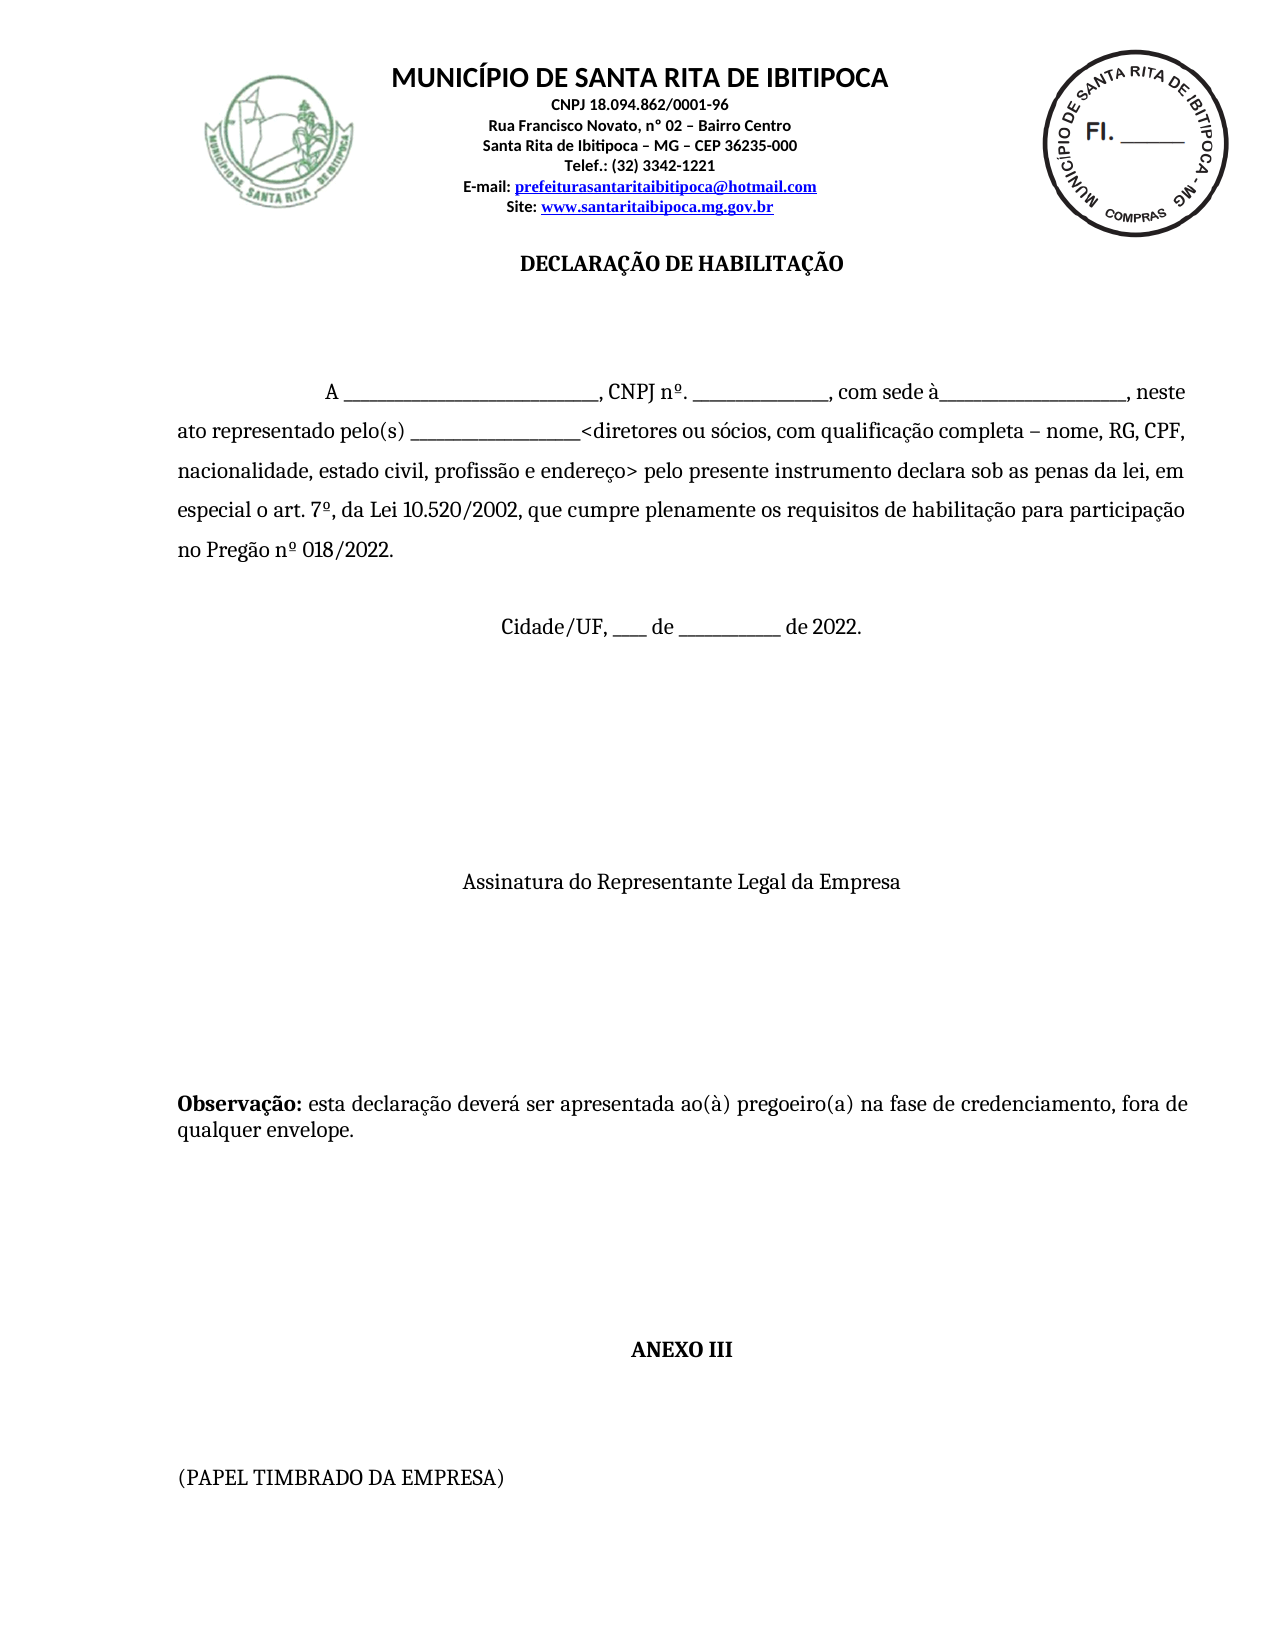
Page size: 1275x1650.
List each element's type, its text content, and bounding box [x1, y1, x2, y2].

picture [1025, 40, 1243, 245]
text DECLARAÇÃO DE HABILITAÇÃO [177, 251, 1186, 277]
text A ______________________________, CNPJ nº. ________________, com sede à______________________, neste ato representado pelo(s) ____________________<diretores ou sócios, com qualificação completa – nome, RG, CPF, nacionalidade, estado civil, profissão e endereço> pelo presente instrumento declara sob as penas da lei, em especial o art. 7º, da Lei 10.520/2002, que cumpre plenamente os requisitos de habilitação para participação no Pregão nº 018/2022. [177, 379, 1186, 563]
text Cidade/UF, ____ de ____________ de 2022. [177, 614, 1186, 640]
text Observação: esta declaração deverá ser apresentada ao(à) pregoeiro(a) na fase de credenciamento, fora de qualquer envelope. [177, 1091, 1190, 1143]
text (PAPEL TIMBRADO DA EMPRESA) [177, 1464, 1186, 1491]
text Assinatura do Representante Legal da Empresa [177, 869, 1186, 895]
picture [188, 59, 369, 219]
text ANEXO III [177, 1337, 1186, 1363]
